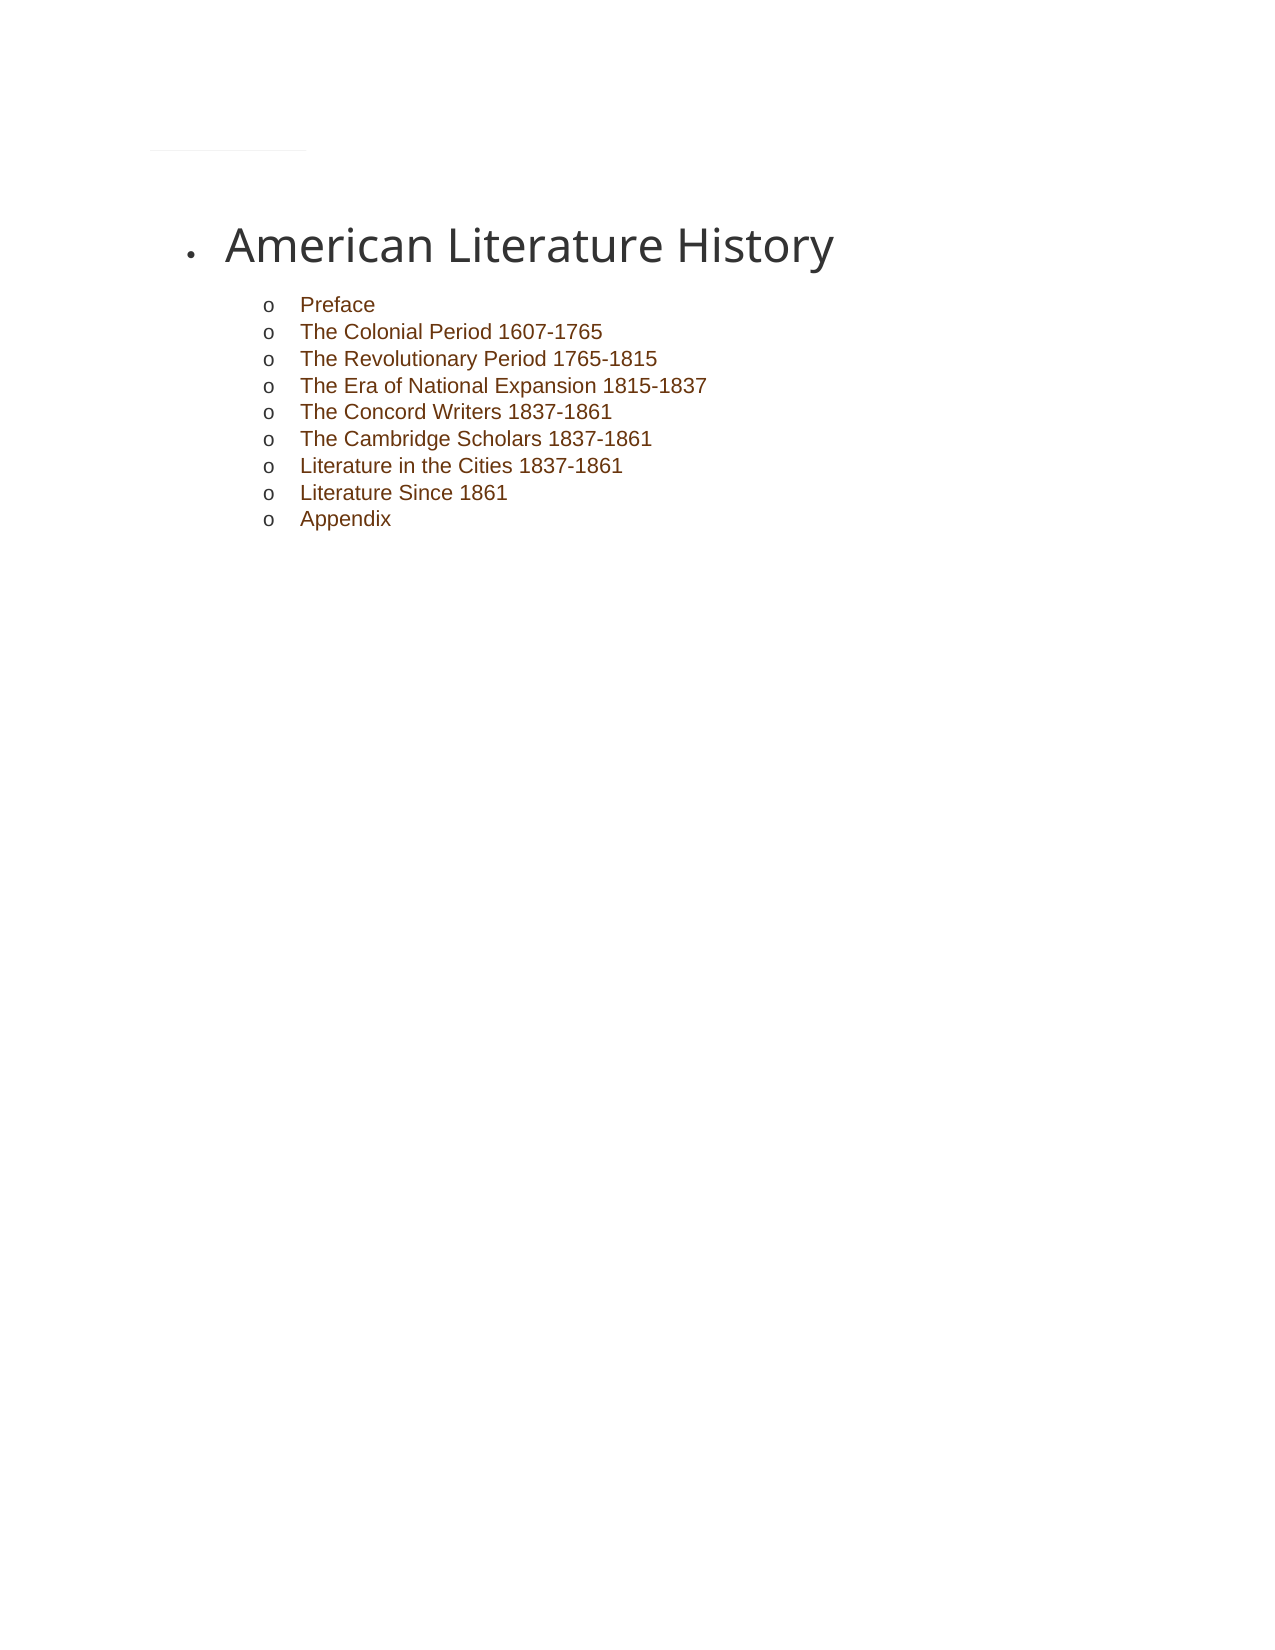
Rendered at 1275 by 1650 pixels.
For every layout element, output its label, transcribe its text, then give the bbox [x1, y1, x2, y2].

list The Era of National Expansion 1815-1837 [262, 372, 1125, 399]
list The Cambridge Scholars 1837-1861 [262, 426, 1125, 453]
list Appendix [262, 506, 1125, 533]
list Literature Since 1861 [262, 479, 1125, 506]
list The Concord Writers 1837-1861 [262, 399, 1125, 426]
list The Revolutionary Period 1765-1815 [262, 346, 1125, 372]
list The Colonial Period 1607-1765 [262, 319, 1125, 346]
list American Literature History [187, 213, 1125, 277]
list Literature in the Cities 1837-1861 [262, 453, 1125, 479]
list Preface [262, 292, 1125, 319]
